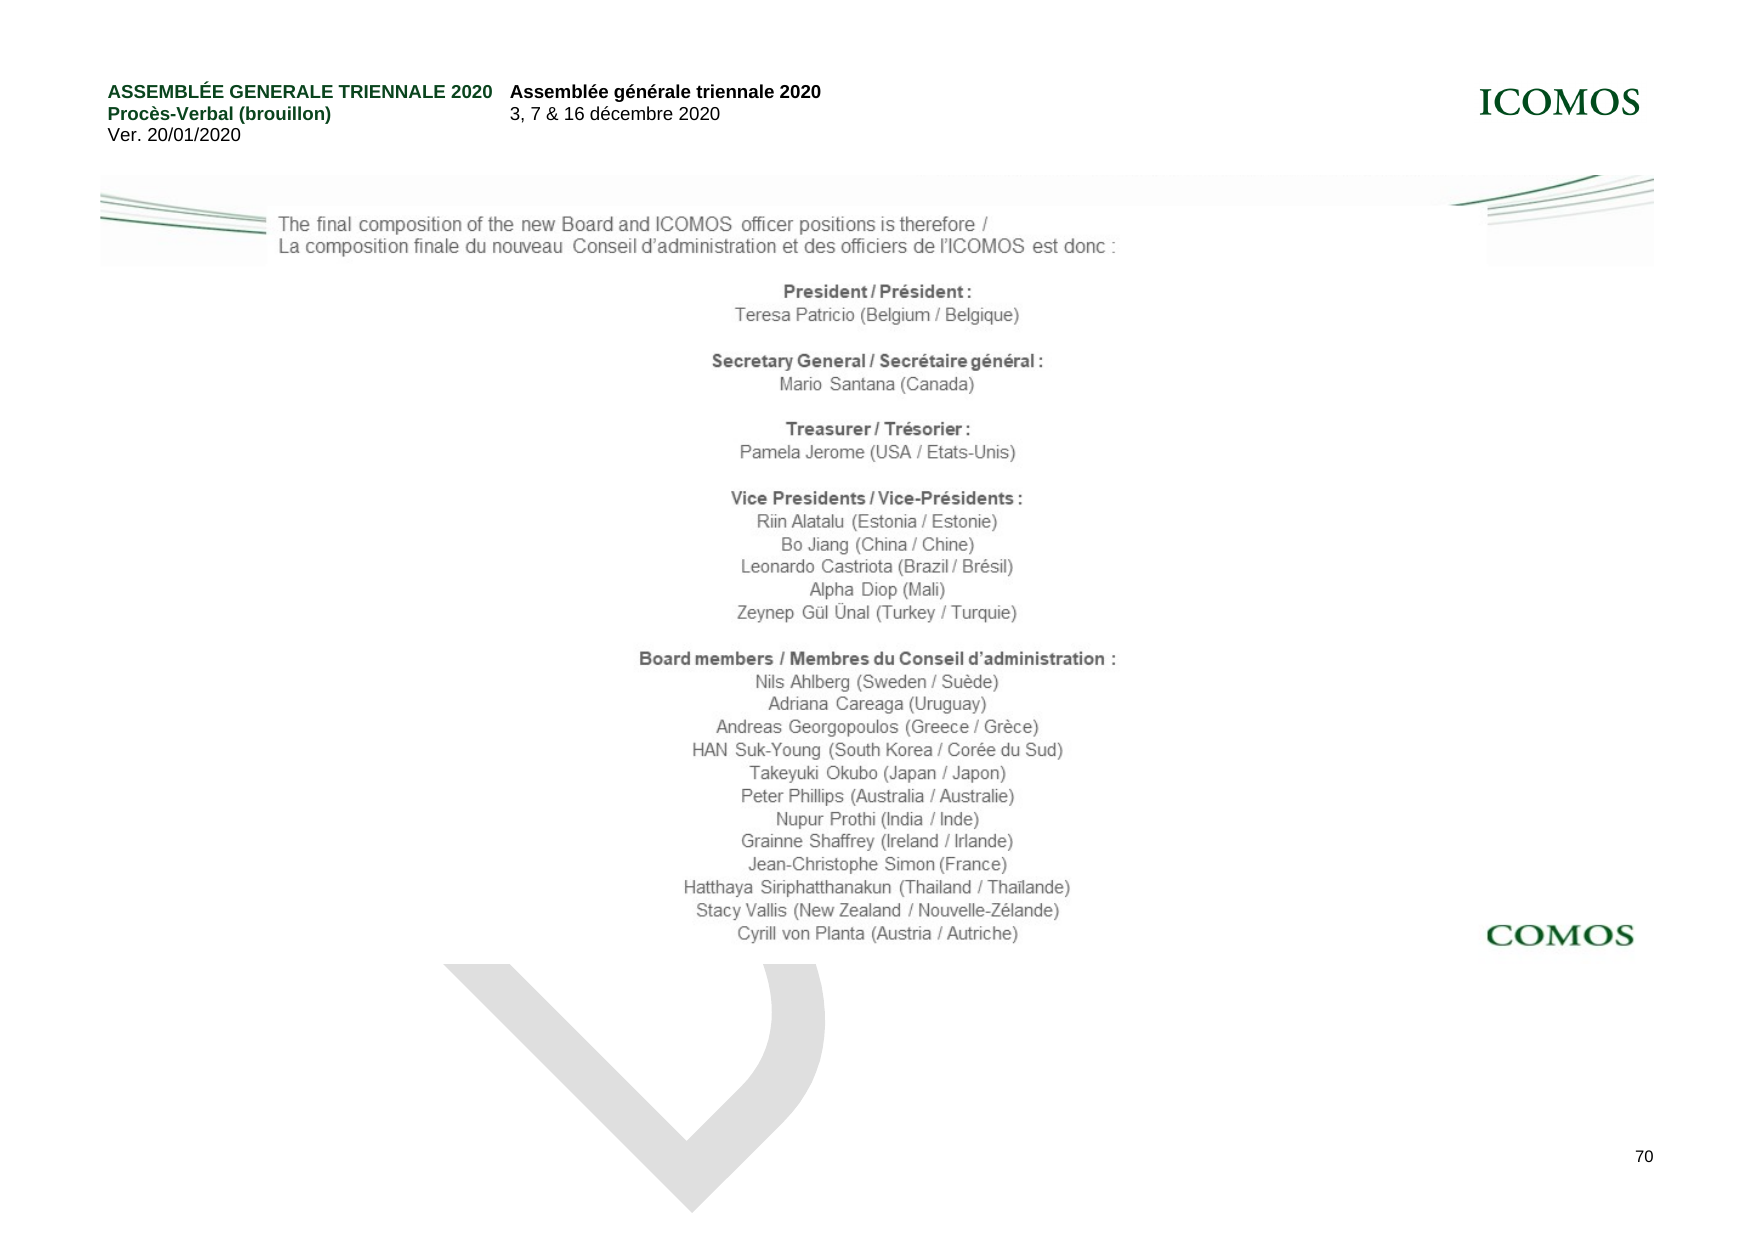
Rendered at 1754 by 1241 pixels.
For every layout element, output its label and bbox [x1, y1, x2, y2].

picture [100, 175, 1654, 964]
picture [1474, 81, 1647, 123]
